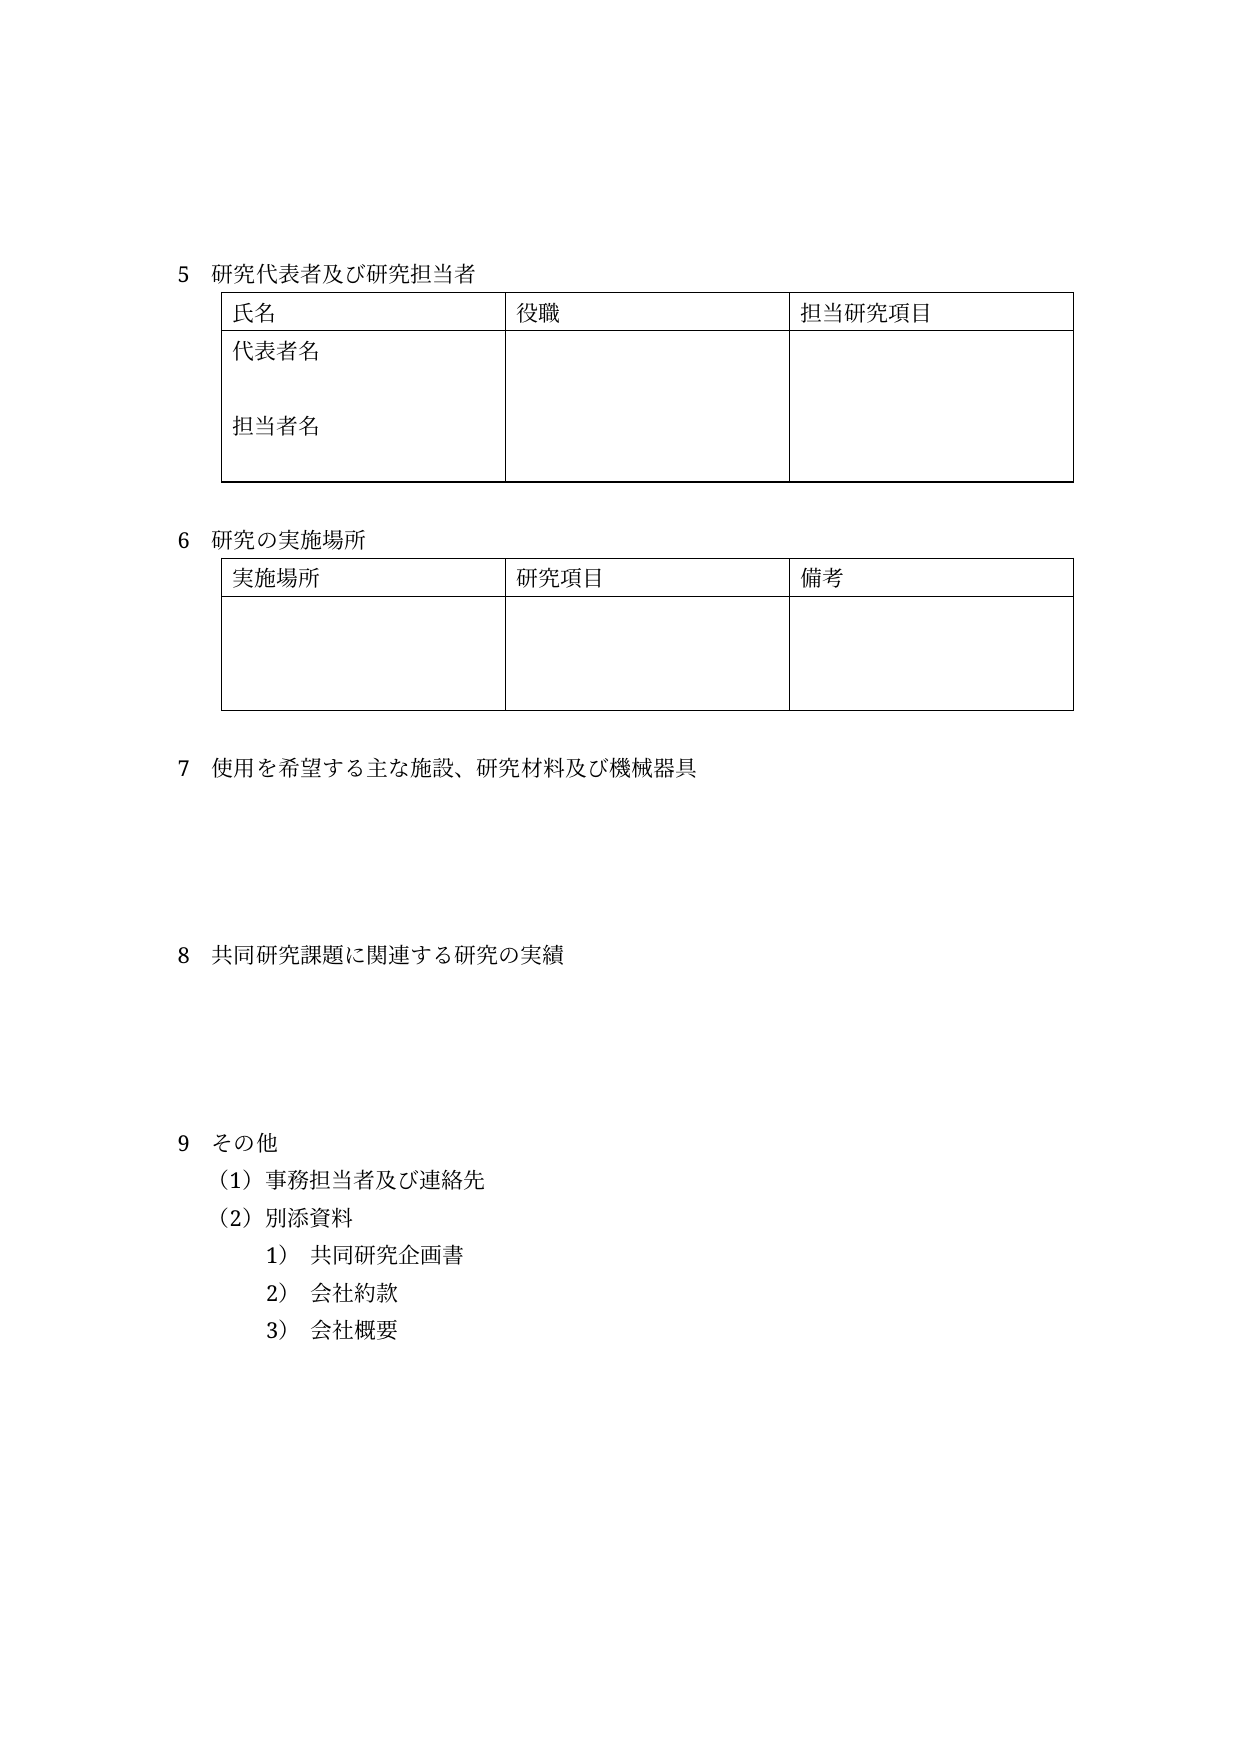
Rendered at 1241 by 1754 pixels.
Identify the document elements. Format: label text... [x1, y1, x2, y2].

text 7 使用を希望する主な施設、研究材料及び機械器具 [177, 748, 1063, 786]
table_cell [506, 331, 789, 481]
list 会社約款 [266, 1273, 1063, 1311]
table_header 担当研究項目 [790, 293, 1073, 330]
table_cell [222, 597, 505, 709]
list 共同研究企画書 [266, 1236, 1063, 1273]
table_cell [506, 597, 789, 709]
text 9 その他 [177, 1123, 1063, 1161]
table_header 役職 [506, 293, 789, 330]
table_header 備考 [790, 559, 1073, 596]
text 6 研究の実施場所 [177, 520, 1063, 557]
text 8 共同研究課題に関連する研究の実績 [177, 936, 1063, 973]
table_header 研究項目 [506, 559, 789, 596]
table_header 実施場所 [222, 559, 505, 596]
list 会社概要 [266, 1311, 1063, 1348]
list 事務担当者及び連絡先 [207, 1161, 1063, 1198]
table_cell 代表者名 担当者名 [222, 331, 505, 481]
table_header 氏名 [222, 293, 505, 330]
table_cell [790, 597, 1073, 709]
text 5 研究代表者及び研究担当者 [177, 254, 1063, 292]
table_cell [790, 331, 1073, 481]
list 別添資料 [207, 1198, 1063, 1236]
